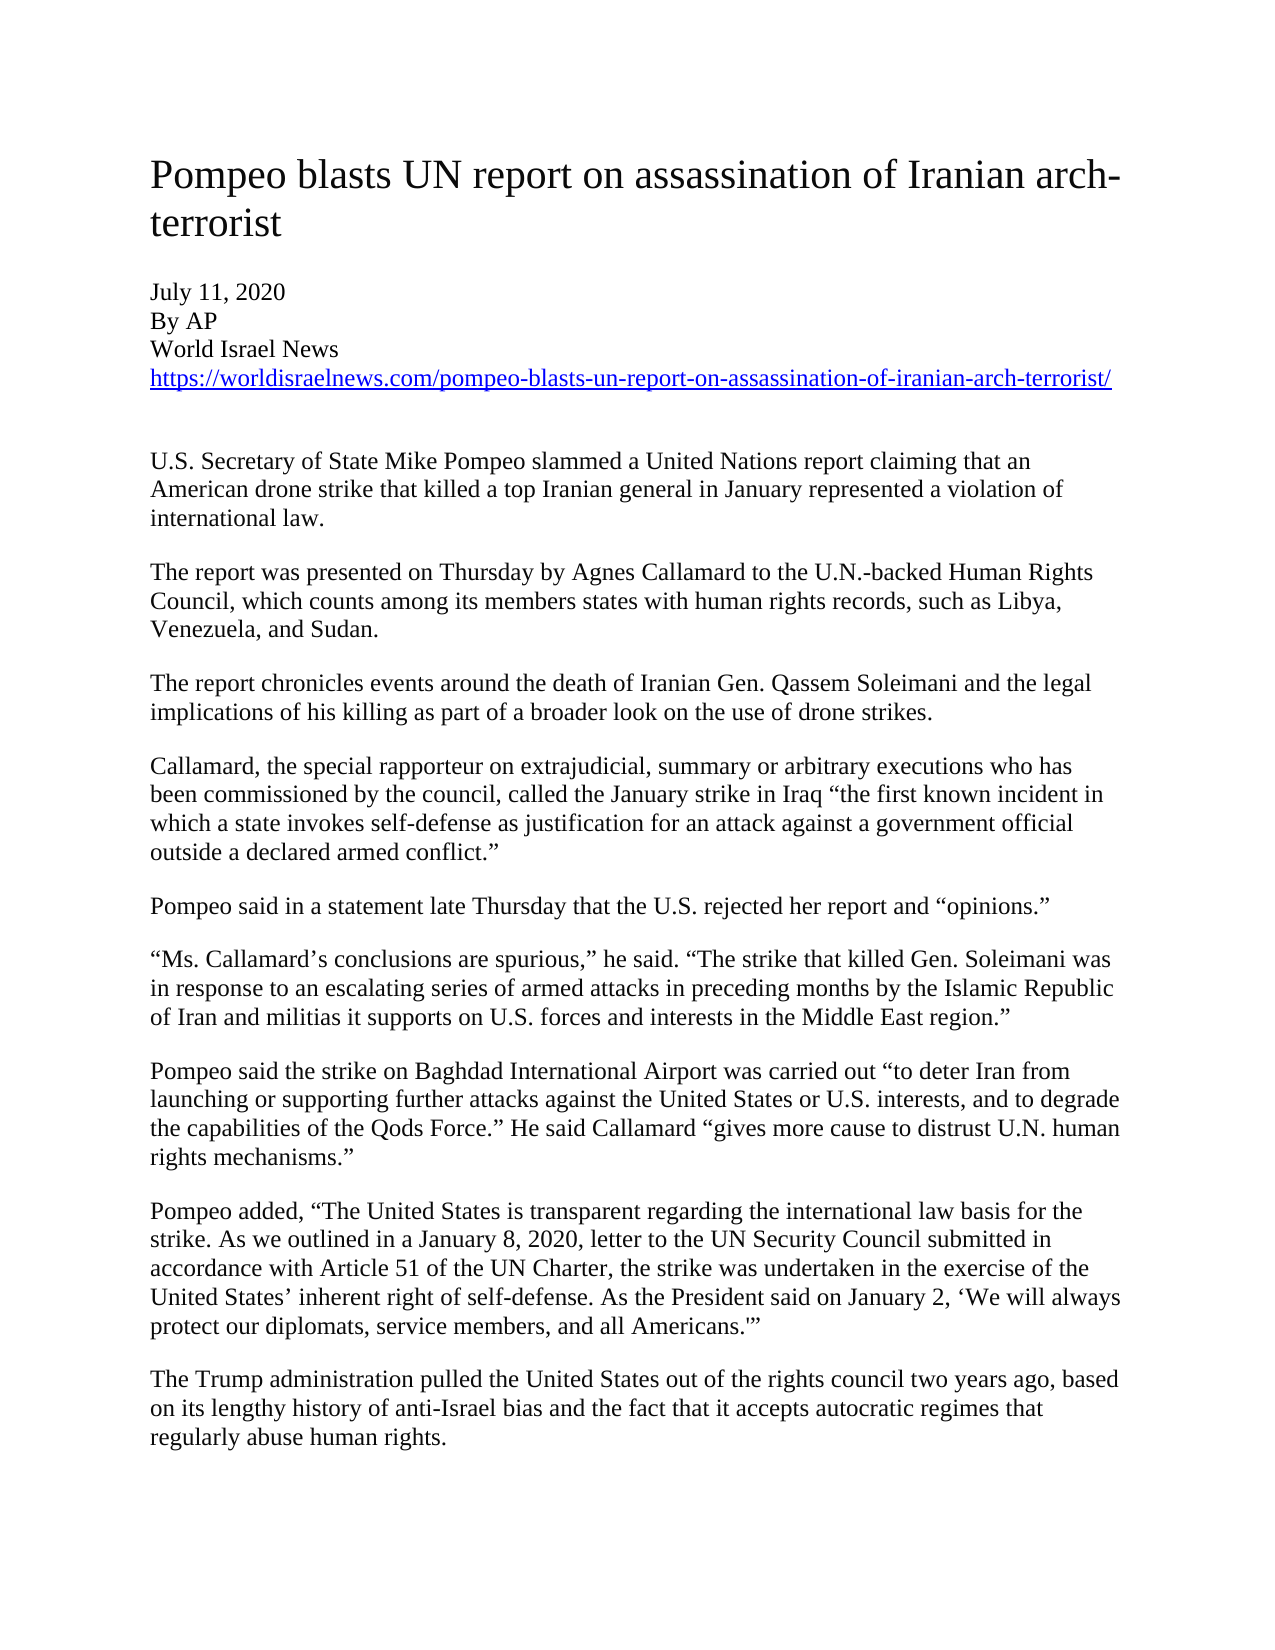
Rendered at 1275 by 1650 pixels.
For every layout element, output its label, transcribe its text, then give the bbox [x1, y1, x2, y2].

text U.S. Secretary of State Mike Pompeo slammed a United Nations report claiming that an American drone strike that killed a top Iranian general in January represented a violation of international law. [150, 446, 1125, 532]
text By AP [150, 306, 1125, 334]
text Pompeo said in a statement late Thursday that the U.S. rejected her report and “opinions.” [150, 891, 1125, 919]
text “Ms. Callamard’s conclusions are spurious,” he said. “The strike that killed Gen. Soleimani was in response to an escalating series of armed attacks in preceding months by the Islamic Republic of Iran and militias it supports on U.S. forces and interests in the Middle East region.” [150, 944, 1125, 1031]
text Pompeo said the strike on Baghdad International Airport was carried out “to deter Iran from launching or supporting further attacks against the United States or U.S. interests, and to degrade the capabilities of the Qods Force.” He said Callamard “gives more cause to distrust U.N. human rights mechanisms.” [150, 1056, 1125, 1171]
text https://worldisraelnews.com/pompeo-blasts-un-report-on-assassination-of-iranian-arch-terrorist/ [150, 363, 1125, 392]
text The Trump administration pulled the United States out of the rights council two years ago, based on its lengthy history of anti-Israel bias and the fact that it accepts autocratic regimes that regularly abuse human rights. [150, 1364, 1125, 1451]
text Pompeo blasts UN report on assassination of Iranian arch-terrorist [150, 150, 1125, 246]
text World Israel News [150, 334, 1125, 363]
text Callamard, the special rapporteur on extrajudicial, summary or arbitrary executions who has been commissioned by the council, called the January strike in Iraq “the first known incident in which a state invokes self-defense as justification for an attack against a government official outside a declared armed conflict.” [150, 751, 1125, 866]
text Pompeo added, “The United States is transparent regarding the international law basis for the strike.​ As we outlined in a January 8, 2020, letter to the UN Security Council submitted in accordance with Article 51 of the UN Charter​, the strike was undertaken in the exercise of the United States’ inherent right of self-defense. As the President said on January 2, ‘We will always protect our diplomats, service members, and all Americans.'” [150, 1196, 1125, 1339]
text The report chronicles events around the death of Iranian Gen. Qassem Soleimani and the legal implications of his killing as part of a broader look on the use of drone strikes. [150, 668, 1125, 726]
text July 11, 2020 [150, 277, 1125, 306]
text The report was presented on Thursday by Agnes Callamard to the U.N.-backed Human Rights Council, which counts among its members states with human rights records, such as Libya, Venezuela, and Sudan. [150, 557, 1125, 643]
